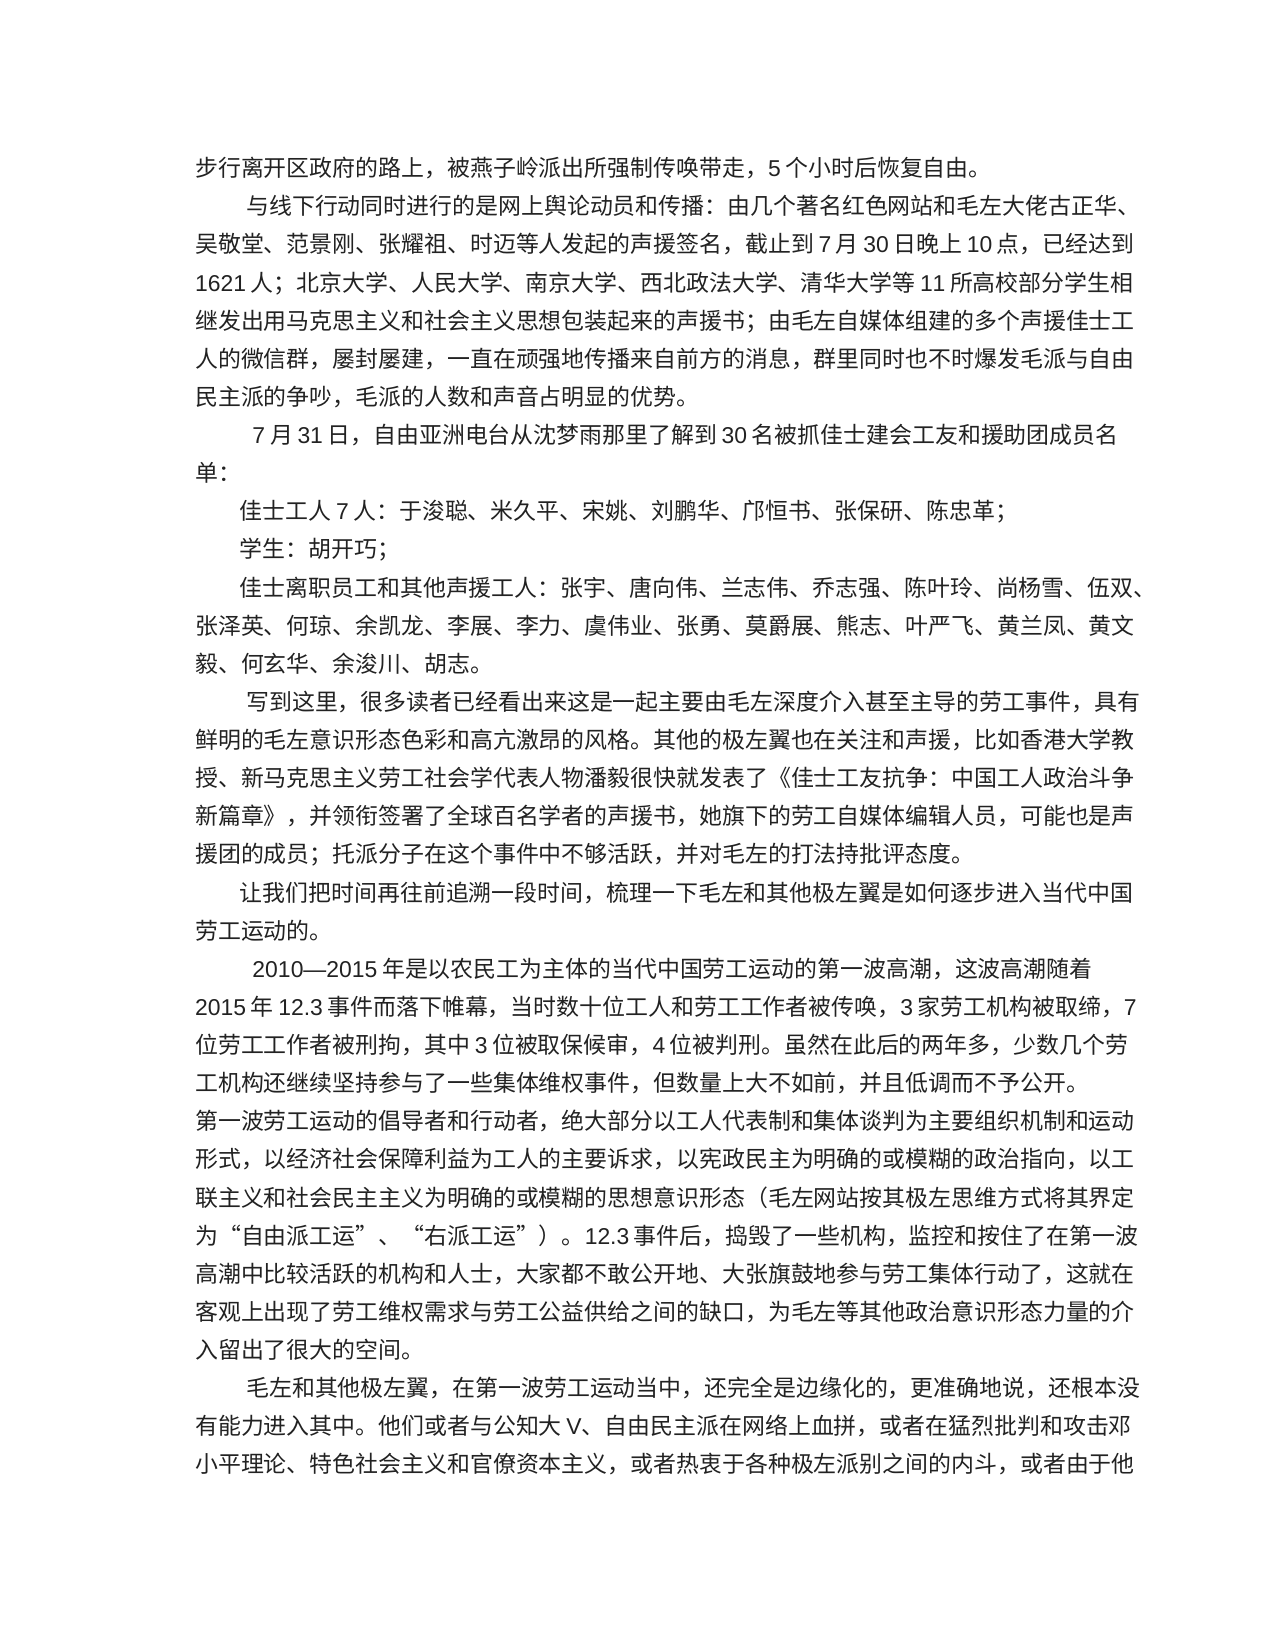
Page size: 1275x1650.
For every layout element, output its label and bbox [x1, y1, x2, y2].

text [195, 715, 1140, 1375]
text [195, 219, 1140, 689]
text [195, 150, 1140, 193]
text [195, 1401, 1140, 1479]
